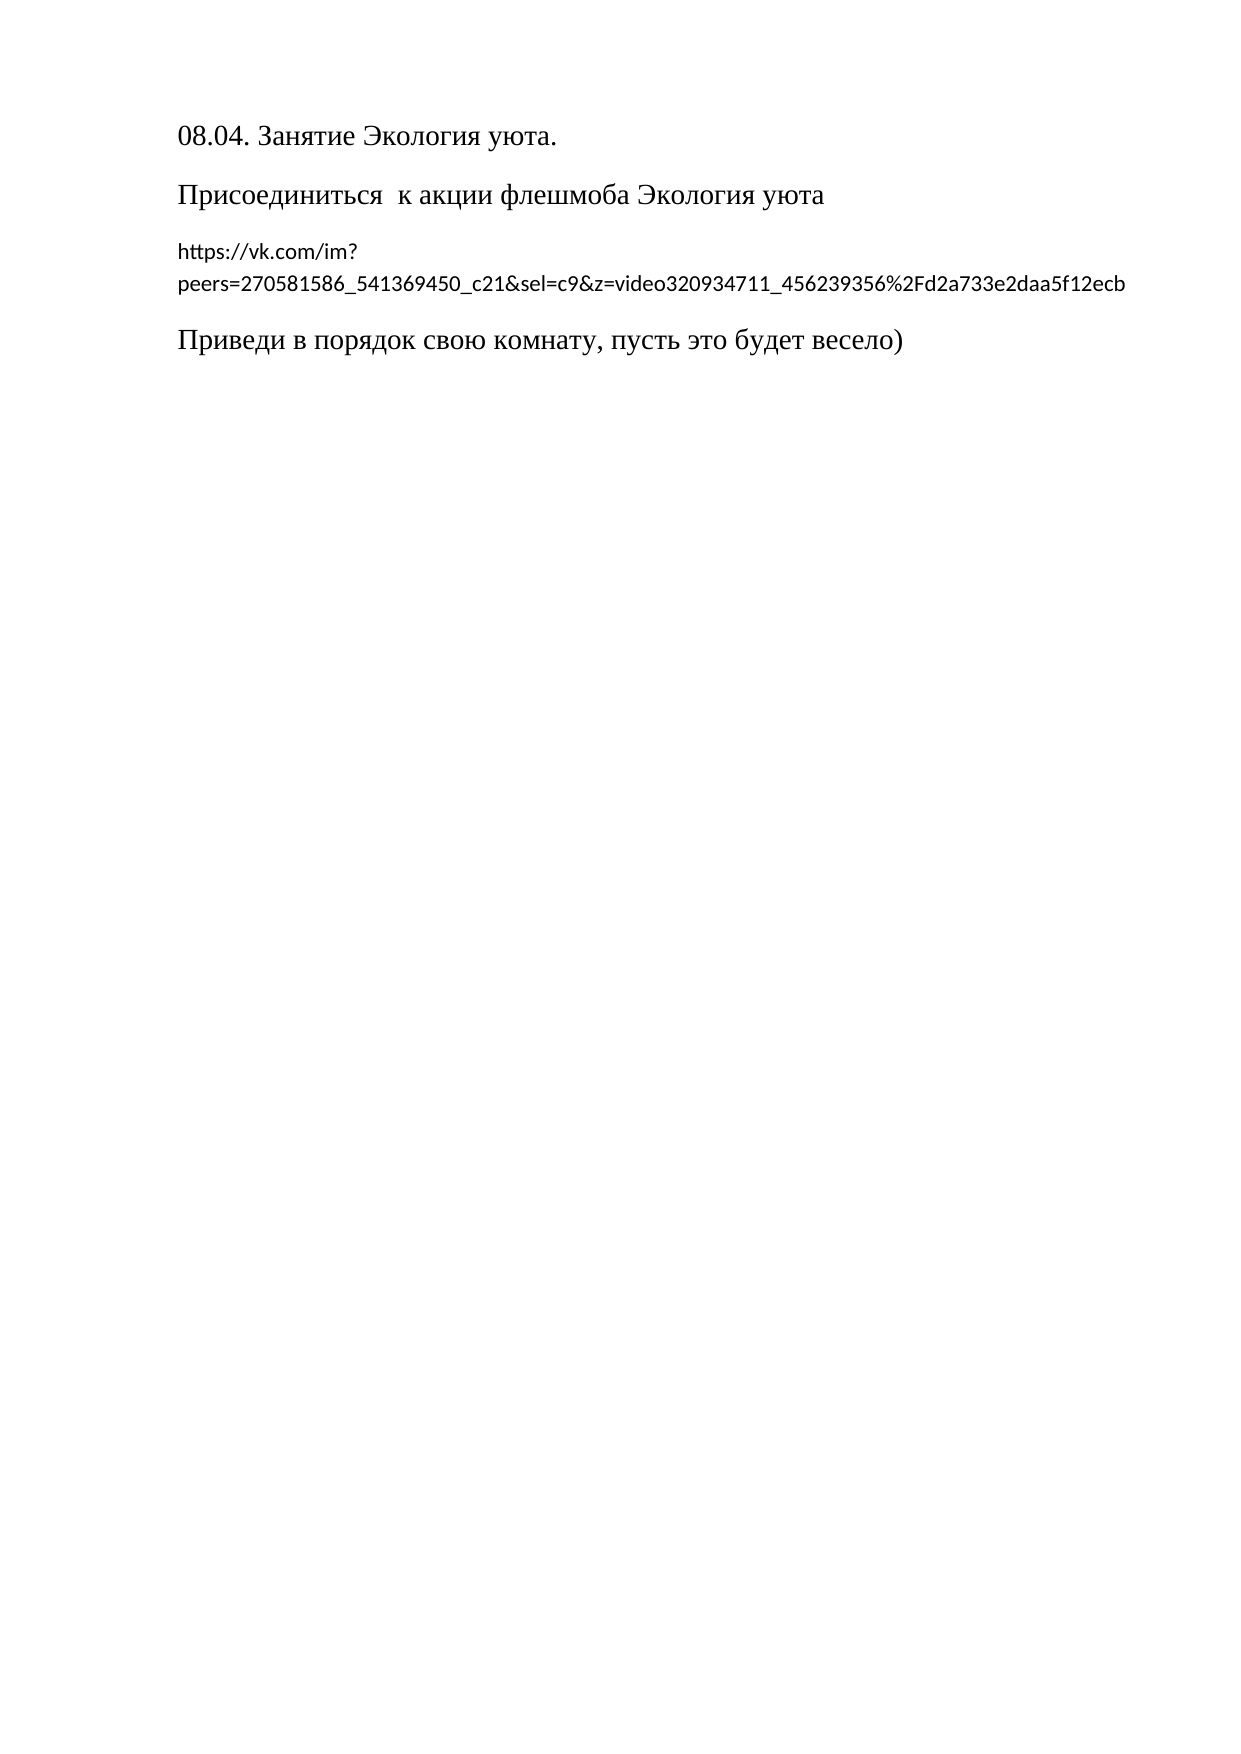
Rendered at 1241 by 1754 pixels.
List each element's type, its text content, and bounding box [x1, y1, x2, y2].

text https://vk.com/im?peers=270581586_541369450_c21&sel=c9&z=video320934711_456239356%2Fd2a733e2daa5f12ecb [177, 237, 1152, 297]
text Присоединиться к акции флешмоба Экология уюта [177, 177, 1152, 211]
text Приведи в порядок свою комнату, пусть это будет весело) [177, 322, 1152, 356]
text 08.04. Занятие Экология уюта. [177, 118, 1152, 152]
